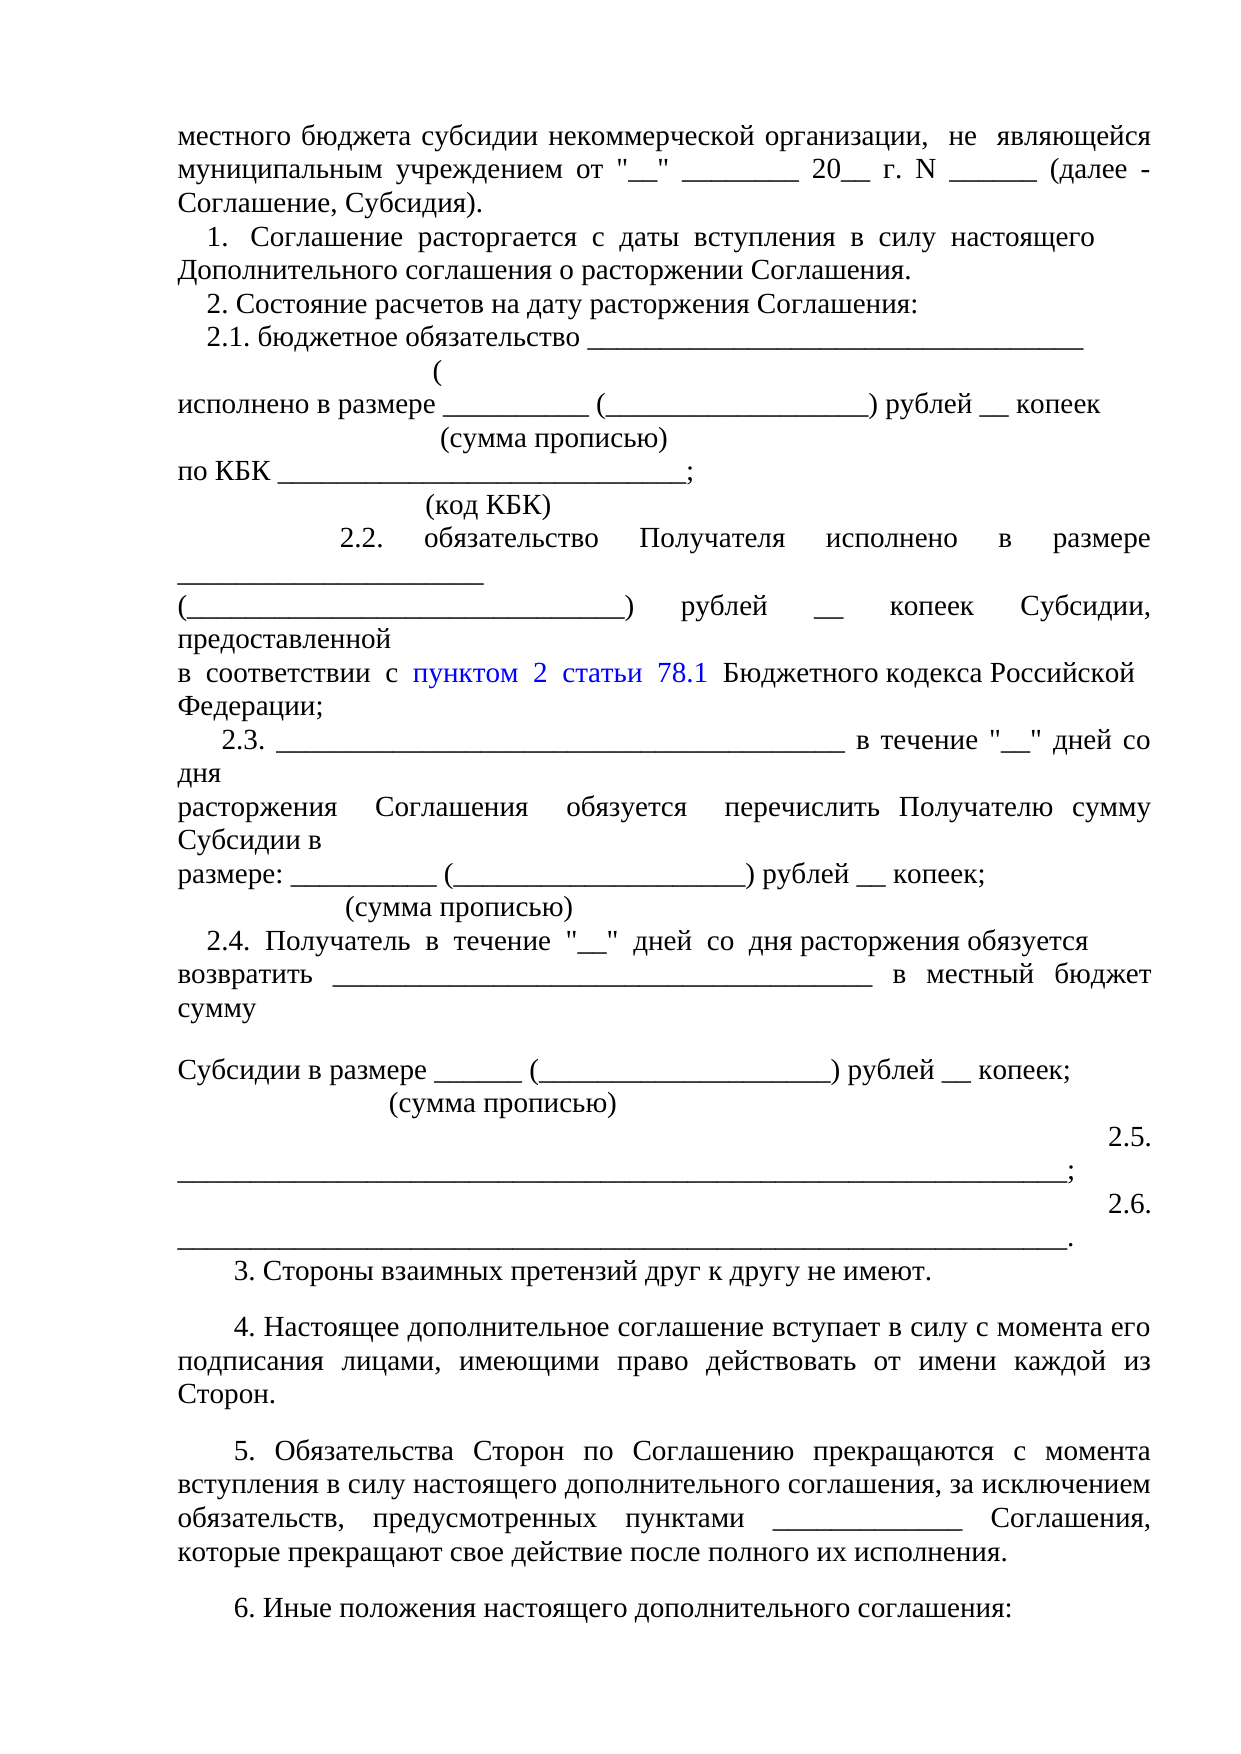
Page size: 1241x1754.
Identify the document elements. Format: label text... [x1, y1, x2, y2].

text (код КБК) [177, 487, 1152, 521]
text размере: __________ (____________________) рублей __ копеек; [177, 856, 1152, 889]
text по КБК ____________________________; [177, 453, 1152, 487]
text (сумма прописью) [177, 889, 1152, 923]
text 2.4. Получатель в течение "__" дней со дня расторжения обязуется [177, 923, 1152, 957]
text исполнено в размере __________ (__________________) рублей __ копеек [177, 386, 1152, 420]
text 2.3. _______________________________________ в течение "__" дней со дня [177, 722, 1152, 789]
text (сумма прописью) [177, 420, 1152, 453]
text 2.1. бюджетное обязательство __________________________________ [177, 319, 1152, 353]
text 4. Настоящее дополнительное соглашение вступает в силу с момента его подписания лицами, имеющими право действовать от имени каждой из Сторон. [177, 1309, 1152, 1410]
text ( [177, 353, 1152, 386]
text (______________________________) рублей __ копеек Субсидии, предоставленной [177, 588, 1152, 655]
text 2. Состояние расчетов на дату расторжения Соглашения: [177, 286, 1152, 319]
text 6. Иные положения настоящего дополнительного соглашения: [177, 1590, 1152, 1624]
text Субсидии в размере ______ (____________________) рублей __ копеек; [177, 1052, 1152, 1085]
text (сумма прописью) [177, 1085, 1152, 1119]
text 5. Обязательства Сторон по Соглашению прекращаются с момента вступления в силу настоящего дополнительного соглашения, за исключением обязательств, предусмотренных пунктами _____________ Соглашения, которые прекращают свое действие после полного их исполнения. [177, 1433, 1152, 1567]
text 3. Стороны взаимных претензий друг к другу не имеют. [177, 1253, 1152, 1287]
text 1. Соглашение расторгается с даты вступления в силу настоящего [177, 219, 1152, 252]
text Дополнительного соглашения о расторжении Соглашения. [177, 252, 1152, 286]
text 2.5. _____________________________________________________________; [177, 1119, 1152, 1186]
text Федерации; [177, 688, 1152, 722]
text в соответствии с пунктом 2 статьи 78.1 Бюджетного кодекса Российской [177, 655, 1152, 688]
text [177, 118, 1152, 219]
text расторжения Соглашения обязуется перечислить Получателю сумму Субсидии в [177, 789, 1152, 856]
text возвратить _____________________________________ в местный бюджет сумму [177, 957, 1152, 1024]
text 2.2. обязательство Получателя исполнено в размере _____________________ [177, 521, 1152, 588]
text 2.6. _____________________________________________________________. [177, 1186, 1152, 1253]
